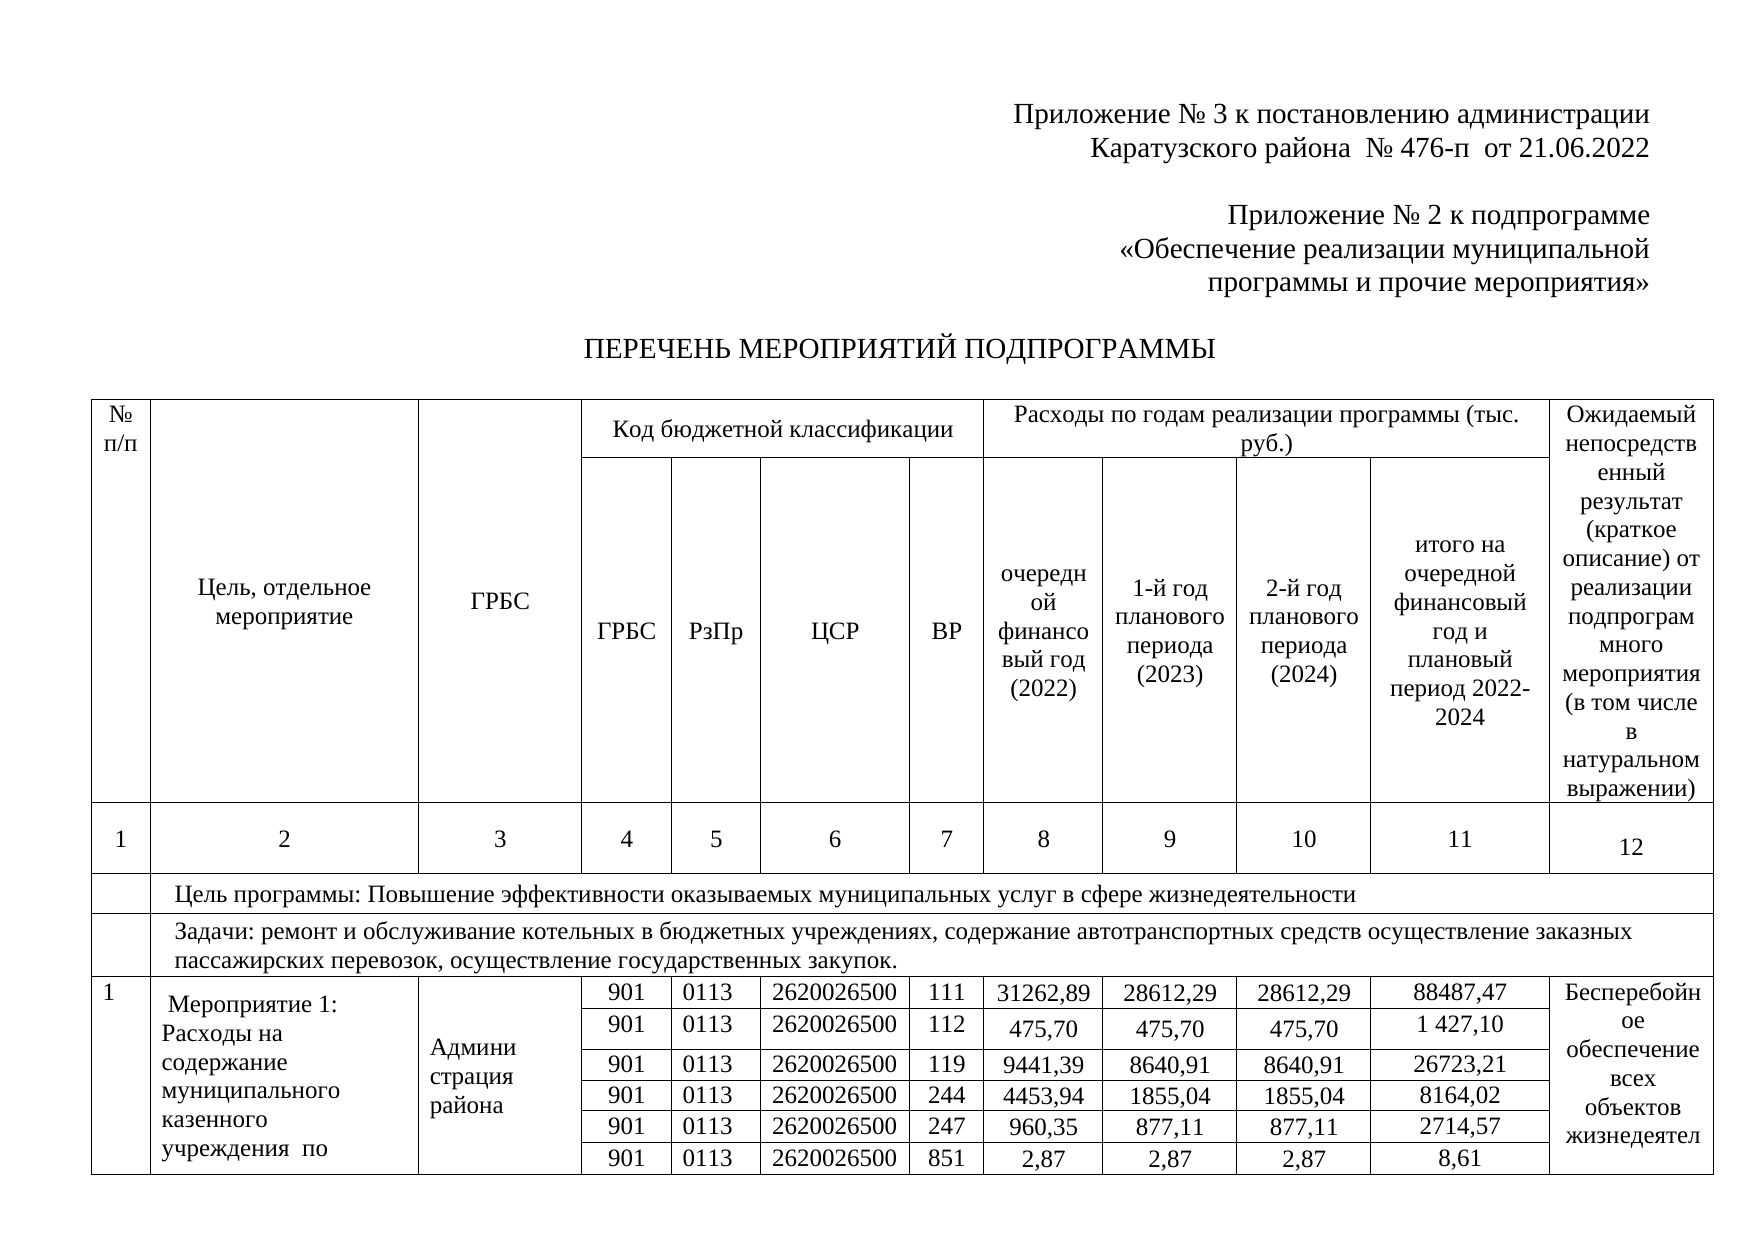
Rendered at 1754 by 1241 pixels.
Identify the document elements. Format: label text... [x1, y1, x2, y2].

table_cell 0113 [672, 1009, 760, 1048]
table_cell 2,87 [984, 1143, 1102, 1174]
table_cell 2620026500 [761, 1009, 909, 1048]
table_cell 1855,04 [1237, 1081, 1370, 1110]
table_cell 2-й год планового периода (2024) [1237, 458, 1370, 802]
table_cell 12 [1550, 803, 1713, 873]
table_cell ВР [910, 458, 983, 802]
table_cell 901 [582, 1009, 671, 1048]
table_cell 1-й год планового периода (2023) [1103, 458, 1236, 802]
table_cell ЦСР [761, 458, 909, 802]
table_cell 28612,29 [1103, 977, 1236, 1008]
text Приложение № 3 к постановлению администрации [150, 97, 1650, 130]
table_cell 2 [151, 803, 418, 873]
table_cell 960,35 [984, 1111, 1102, 1142]
table_cell 6 [761, 803, 909, 873]
table_cell ГРБС [582, 458, 671, 802]
table_cell 9 [1103, 803, 1236, 873]
table_cell 1855,04 [1103, 1081, 1236, 1110]
table_cell 4453,94 [984, 1081, 1102, 1110]
table_cell [151, 914, 167, 976]
table_cell 9441,39 [984, 1050, 1102, 1079]
table_cell 901 [582, 1143, 671, 1174]
table_cell 2,87 [1103, 1143, 1236, 1174]
table_cell 31262,89 [984, 977, 1102, 1008]
table_cell 8 [984, 803, 1102, 873]
table_cell 8640,91 [1103, 1050, 1236, 1079]
table_cell 475,70 [1237, 1009, 1370, 1048]
table_cell 2620026500 [761, 1081, 909, 1110]
text Приложение № 2 к подпрограмме [150, 197, 1650, 231]
table_cell 28612,29 [1237, 977, 1370, 1008]
table_cell [151, 874, 167, 913]
table_cell 244 [910, 1081, 983, 1110]
table_cell Цель программы: Повышение эффективности оказываемых муниципальных услуг в сфере жизнедеятельности [167, 874, 1713, 913]
table_cell 0113 [672, 977, 760, 1008]
table_cell 0113 [672, 1143, 760, 1174]
table_header № п/п [92, 400, 150, 802]
table_cell 2620026500 [761, 1050, 909, 1079]
table_cell 5 [672, 803, 760, 873]
table_cell 111 [910, 977, 983, 1008]
table_cell 2620026500 [761, 1143, 909, 1174]
table_header Код бюджетной классификации [582, 400, 983, 457]
table_cell 1 [92, 803, 150, 873]
table_cell 877,11 [1237, 1111, 1370, 1142]
table_cell 11 [1371, 803, 1549, 873]
table_cell Задачи: ремонт и обслуживание котельных в бюджетных учреждениях, содержание автотранспортных средств осуществление заказных пассажирских перевозок, осуществление государственных закупок. [167, 914, 1713, 976]
table_cell 2714,57 [1371, 1111, 1549, 1142]
table_cell очередной финансовый год (2022) [984, 458, 1102, 802]
table_cell 10 [1237, 803, 1370, 873]
table_cell 1 427,10 [1371, 1009, 1549, 1048]
table_header Расходы по годам реализации программы (тыс. руб.) [984, 400, 1549, 457]
table_cell 247 [910, 1111, 983, 1142]
table_cell 475,70 [1103, 1009, 1236, 1048]
table_cell [92, 914, 150, 976]
table_cell 8640,91 [1237, 1050, 1370, 1079]
text «Обеспечение реализации муниципальной [150, 231, 1650, 264]
table_cell 1 [92, 977, 150, 1174]
table_cell 877,11 [1103, 1111, 1236, 1142]
table_cell Админи страция района [419, 977, 581, 1174]
table_header Цель, отдельное мероприятие [151, 400, 418, 802]
table_cell итого на очередной финансовый год и плановый период 2022-2024 [1371, 458, 1549, 802]
table_cell 2,87 [1237, 1143, 1370, 1174]
table_cell 901 [582, 1050, 671, 1079]
table_cell 3 [419, 803, 581, 873]
table_cell 4 [582, 803, 671, 873]
table_cell 88487,47 [1371, 977, 1549, 1008]
table_header Ожидаемый непосредственный результат (краткое описание) от реализации подпрограммного мероприятия (в том числе в натуральном выражении) [1550, 400, 1713, 802]
table_cell 8,61 [1371, 1143, 1549, 1174]
text программы и прочие мероприятия» [150, 264, 1650, 298]
table_cell РзПр [672, 458, 760, 802]
table_cell Мероприятие 1: Расходы на содержание муниципального казенного учреждения по обеспечению жизнедеятельности района [151, 977, 418, 1174]
table_cell 7 [910, 803, 983, 873]
table_cell [92, 874, 150, 913]
table_cell 8164,02 [1371, 1081, 1549, 1110]
table_cell 119 [910, 1050, 983, 1079]
table_cell 901 [582, 1081, 671, 1110]
table_header ГРБС [419, 400, 581, 802]
text ПЕРЕЧЕНЬ МЕРОПРИЯТИЙ ПОДПРОГРАММЫ [150, 331, 1650, 365]
table_cell 901 [582, 977, 671, 1008]
table_cell 2620026500 [761, 1111, 909, 1142]
table_cell 851 [910, 1143, 983, 1174]
text Каратузского района № 476-п от 21.06.2022 [150, 130, 1650, 164]
table_cell 0113 [672, 1111, 760, 1142]
table_cell 112 [910, 1009, 983, 1048]
table_cell 2620026500 [761, 977, 909, 1008]
table_cell 901 [582, 1111, 671, 1142]
table_cell Бесперебойное обеспечение всех объектов жизнедеятельности района [1550, 977, 1713, 1174]
table_cell 475,70 [984, 1009, 1102, 1048]
table_cell 0113 [672, 1081, 760, 1110]
table_cell 0113 [672, 1050, 760, 1079]
table_cell 26723,21 [1371, 1050, 1549, 1079]
